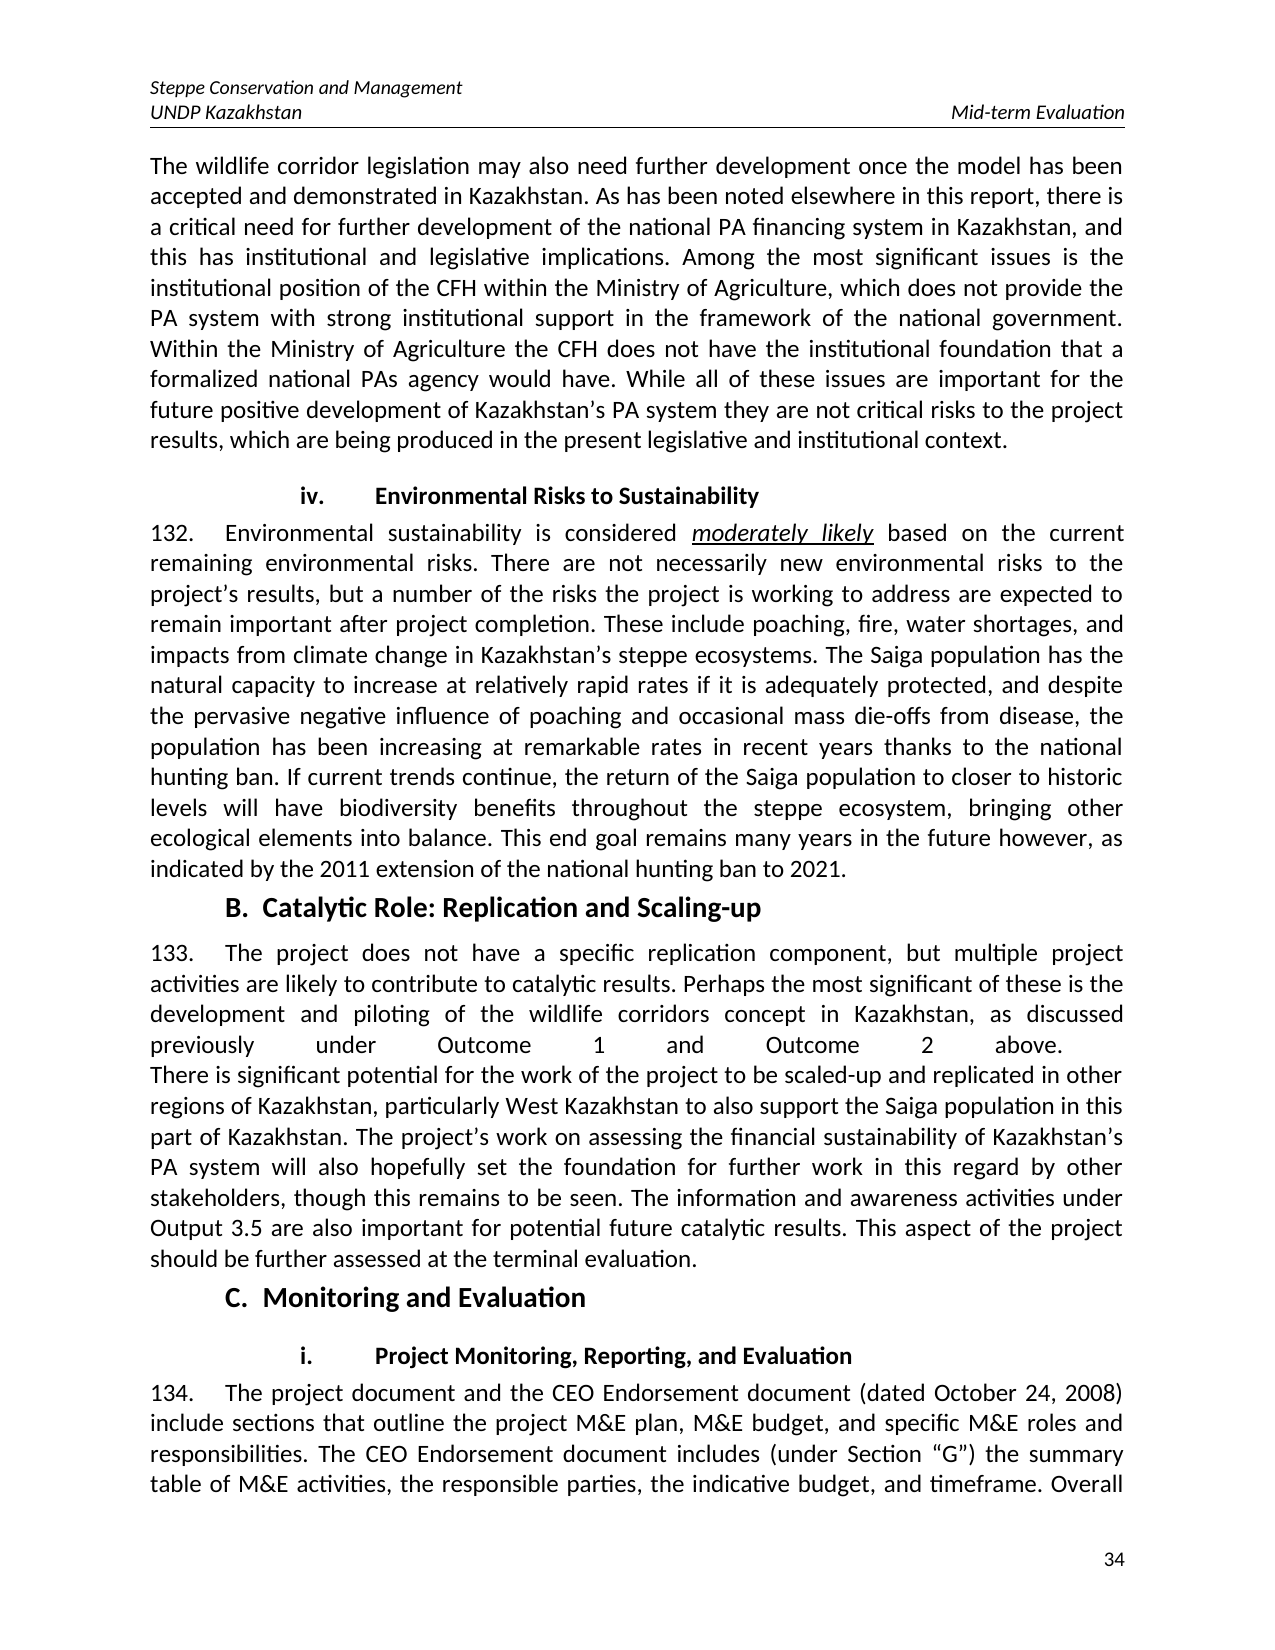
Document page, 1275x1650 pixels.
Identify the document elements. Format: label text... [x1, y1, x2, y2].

subtitle Catalytic Role: Replication and Scaling-up [225, 889, 1125, 925]
text Environmental sustainability is considered moderately likely based on the current remaining environmental risks. There are not necessarily new environmental risks to the project’s results, but a number of the risks the project is working to address are expected to remain important after project completion. These include poaching, fire, water shortages, and impacts from climate change in Kazakhstan’s steppe ecosystems. The Saiga population has the natural capacity to increase at relatively rapid rates if it is adequately protected, and despite the pervasive negative influence of poaching and occasional mass die-offs from disease, the population has been increasing at remarkable rates in recent years thanks to the national hunting ban. If current trends continue, the return of the Saiga population to closer to historic levels will have biodiversity benefits throughout the steppe ecosystem, bringing other ecological elements into balance. This end goal remains many years in the future however, as indicated by the 2011 extension of the national hunting ban to 2021. [150, 517, 1125, 883]
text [150, 150, 1125, 455]
subtitle Monitoring and Evaluation [225, 1279, 1125, 1315]
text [150, 1377, 1125, 1499]
text The project does not have a specific replication component, but multiple project activities are likely to contribute to catalytic results. Perhaps the most significant of these is the development and piloting of the wildlife corridors concept in Kazakhstan, as discussed previously under Outcome 1 and Outcome 2 above. There is significant potential for the work of the project to be scaled-up and replicated in other regions of Kazakhstan, particularly West Kazakhstan to also support the Saiga population in this part of Kazakhstan. The project’s work on assessing the financial sustainability of Kazakhstan’s PA system will also hopefully set the foundation for further work in this regard by other stakeholders, though this remains to be seen. The information and awareness activities under Output 3.5 are also important for potential future catalytic results. This aspect of the project should be further assessed at the terminal evaluation. [150, 938, 1125, 1273]
subtitle Project Monitoring, Reporting, and Evaluation [300, 1340, 1125, 1371]
subtitle Environmental Risks to Sustainability [300, 480, 1125, 511]
